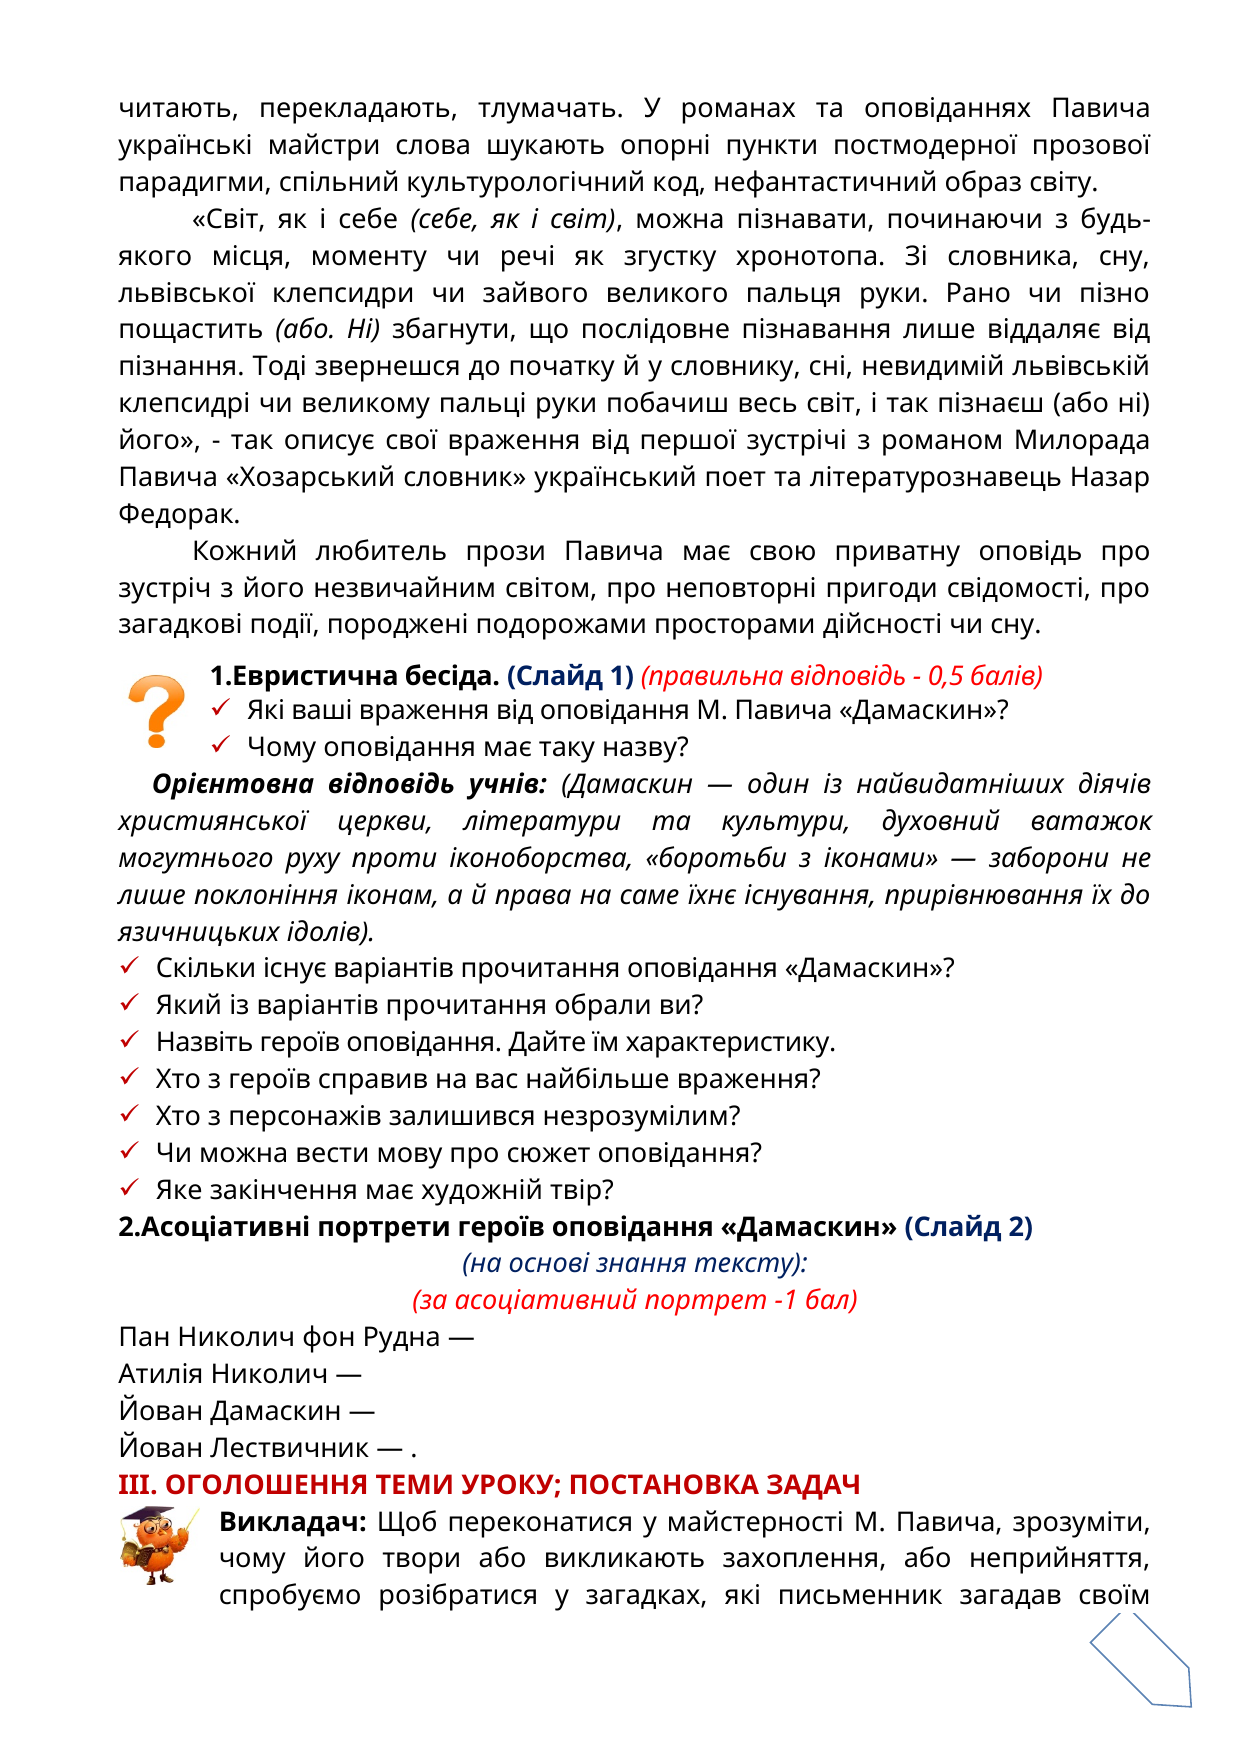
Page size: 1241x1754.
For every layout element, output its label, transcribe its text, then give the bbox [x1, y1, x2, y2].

text Кожний любитель прози Павича має свою приватну оповідь про зустріч з його незвичайним світом, про неповторні пригоди свідомості, про загадкові події, породжені подорожами просторами дійсності чи сну. [118, 531, 1152, 642]
list (на основі знання тексту): [118, 1244, 1152, 1281]
list (за асоціативний портрет -1 бал) [118, 1281, 1152, 1318]
picture [121, 661, 191, 748]
text Пан Николич фон Рудна — [118, 1318, 1152, 1354]
list Хто з персонажів залишився незрозумілим? [118, 1096, 1152, 1133]
list Скільки існує варіантів прочитання оповідання «Дамаскин»? [118, 949, 1152, 986]
text 1.Евристична бесіда. (Слайд 1) (правильна відповідь - 0,5 балів) [191, 666, 1152, 691]
text Йован Дамаскин — [118, 1391, 1152, 1428]
list Назвіть героїв оповідання. Дайте їм характеристику. [118, 1023, 1152, 1059]
list Хто з героїв справив на вас найбільше враження? [118, 1059, 1152, 1096]
text Орієнтовна відповідь учнів: (Дамаскин — один із найвидатніших діячів християнської церкви, літератури та культури, духовний ватажок могутнього руху проти іконоборства, «боротьби з іконами» — заборони не лише поклоніння іконам, а й права на саме їхнє існування, прирівнювання їх до язичницьких ідолів). [118, 764, 1152, 949]
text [118, 89, 1152, 199]
picture [120, 1506, 200, 1585]
text «Світ, як і себе (себе, як і світ), можна пізнавати, починаючи з будь-якого місця, моменту чи речі як згустку хронотопа. Зі словника, сну, львівської клепсидри чи зайвого великого пальця руки. Рано чи пізно пощастить (або. Ні) збагнути, що послідовне пізнавання лише віддаляє від пізнання. Тоді звернешся до початку й у словнику, сні, невидимій львівській клепсидрі чи великому пальці руки побачиш весь світ, і так пізнаєш (або ні) його», - так описує свої враження від першої зустрічі з романом Милорада Павича «Хозарський словник» український поет та літературознавець Назар Федорак. [118, 199, 1152, 531]
list Який із варіантів прочитання обрали ви? [118, 986, 1152, 1023]
text Йован Лествичник — . [118, 1428, 1152, 1465]
text IІІ. ОГОЛОШЕННЯ ТЕМИ УРОКУ; ПОСТАНОВКА ЗАДАЧ [118, 1465, 1152, 1502]
list Чому оповідання має таку назву? [118, 728, 1152, 764]
text 2.Асоціативні портрети героїв оповідання «Дамаскин» (Слайд 2) [118, 1207, 1152, 1244]
text Атилія Николич — [118, 1354, 1152, 1391]
list Чи можна вести мову про сюжет оповідання? [118, 1133, 1152, 1170]
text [118, 1502, 1152, 1613]
list Які ваші враження від оповідання М. Павича «Дамаскин»? [191, 691, 1152, 728]
list Яке закінчення має художній твір? [118, 1170, 1152, 1207]
